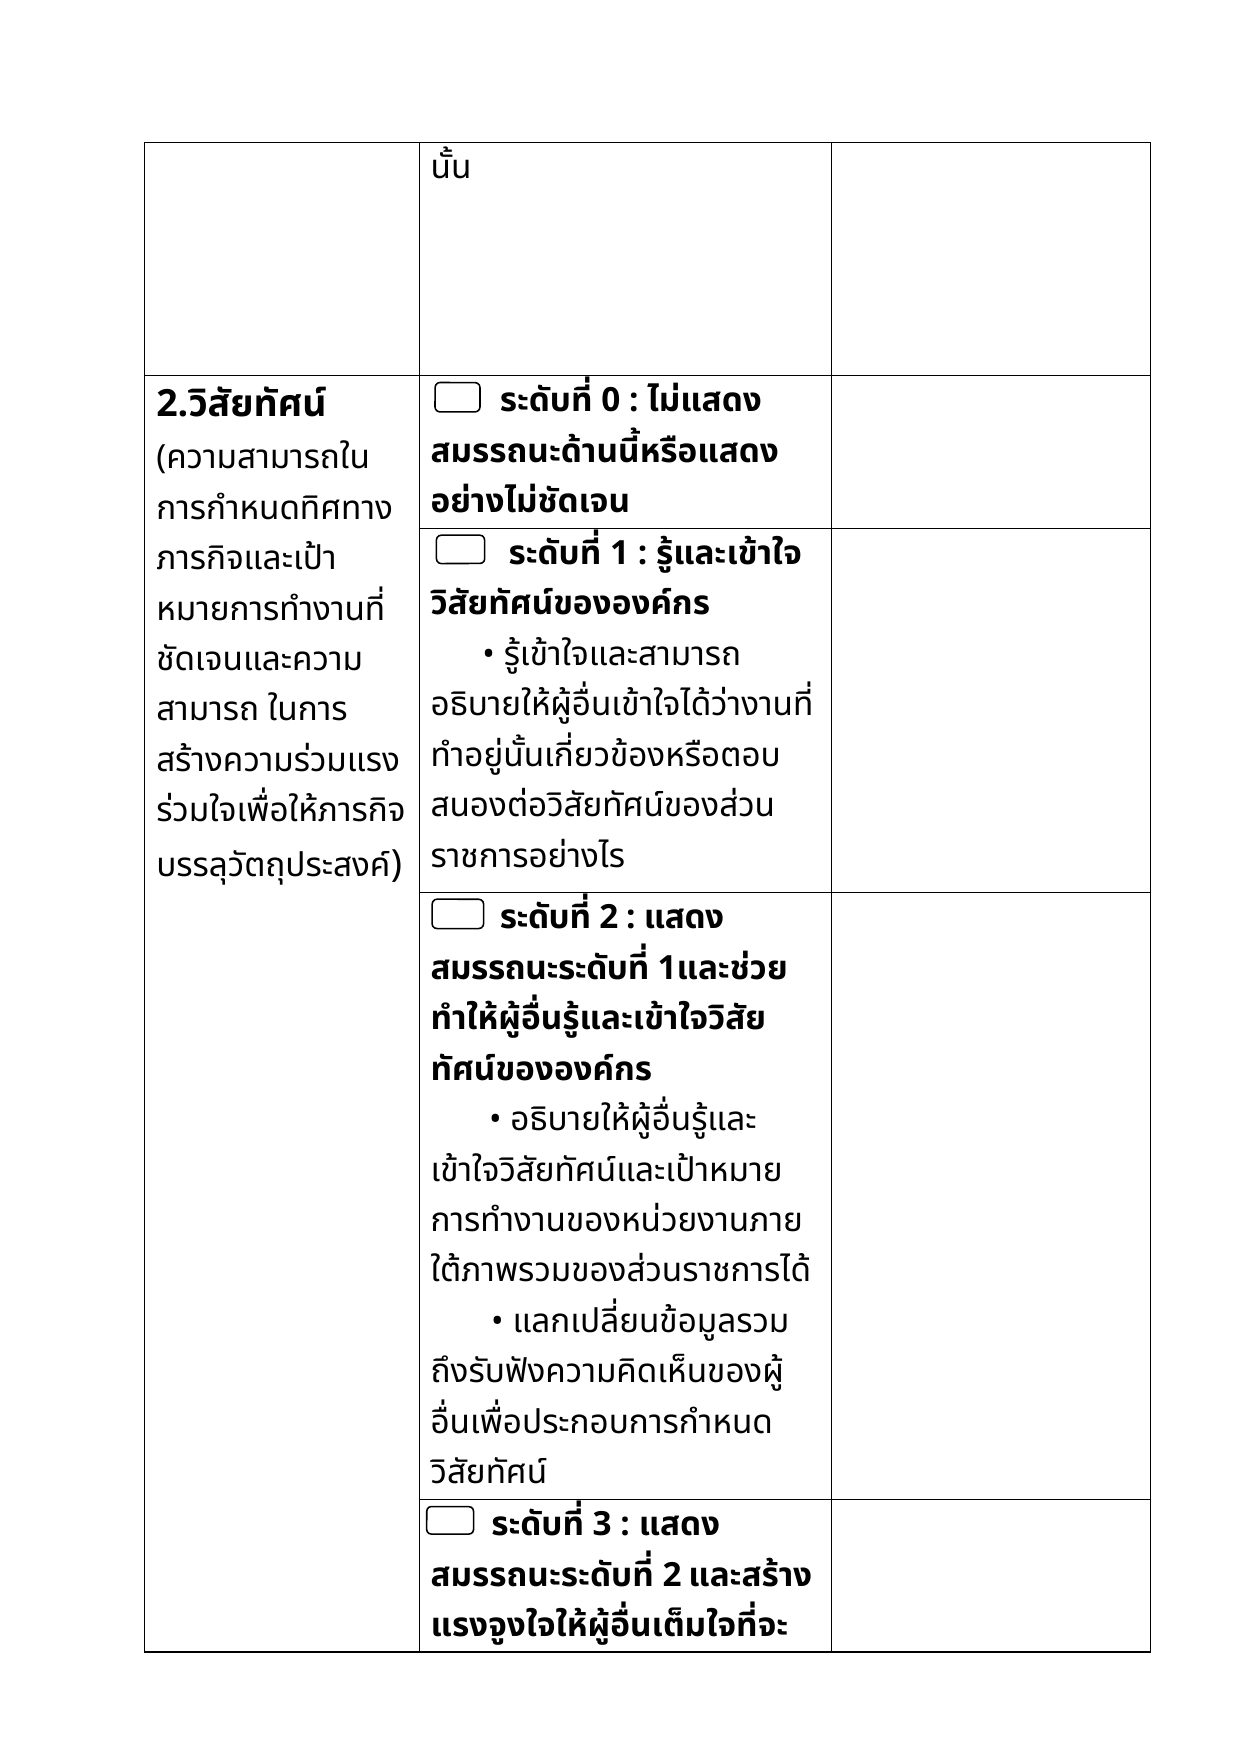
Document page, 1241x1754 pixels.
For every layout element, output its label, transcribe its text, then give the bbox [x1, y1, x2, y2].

table_cell 2.วิสัยทัศน์ (ความสามารถในการกำหนดทิศทางภารกิจและเป้าหมายการทำงานที่ชัดเจนและความสามารถ ในการสร้างความร่วมแรงร่วมใจเพื่อให้ภารกิจบรรลุวัตถุประสงค์) [145, 376, 419, 892]
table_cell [420, 1500, 831, 1651]
table_cell [832, 1500, 1150, 1651]
table_cell [832, 529, 1150, 892]
table_cell ระดับที่ 1 : รู้และเข้าใจวิสัยทัศน์ขององค์กร • รู้เข้าใจและสามารถอธิบายให้ผู้อื่นเข้าใจได้ว่างานที่ทำอยู่นั้นเกี่ยวข้องหรือตอบสนองต่อวิสัยทัศน์ของส่วนราชการอย่างไร [420, 529, 831, 892]
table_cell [420, 143, 831, 375]
table_cell ระดับที่ 0 : ไม่แสดงสมรรถนะด้านนี้หรือแสดงอย่างไม่ชัดเจน [420, 376, 831, 528]
table_cell [832, 893, 1150, 1499]
table_cell [832, 143, 1150, 375]
table_cell [832, 376, 1150, 528]
table_cell [145, 892, 419, 1651]
table_cell ระดับที่ 2 : แสดงสมรรถนะระดับที่ 1และช่วยทำให้ผู้อื่นรู้และเข้าใจวิสัยทัศน์ขององค์กร • อธิบายให้ผู้อื่นรู้และเข้าใจวิสัยทัศน์และเป้าหมายการทำงานของหน่วยงานภายใต้ภาพรวมของส่วนราชการได้ • แลกเปลี่ยนข้อมูลรวมถึงรับฟังความคิดเห็นของผู้อื่นเพื่อประกอบการกำหนดวิสัยทัศน์ [420, 893, 831, 1499]
